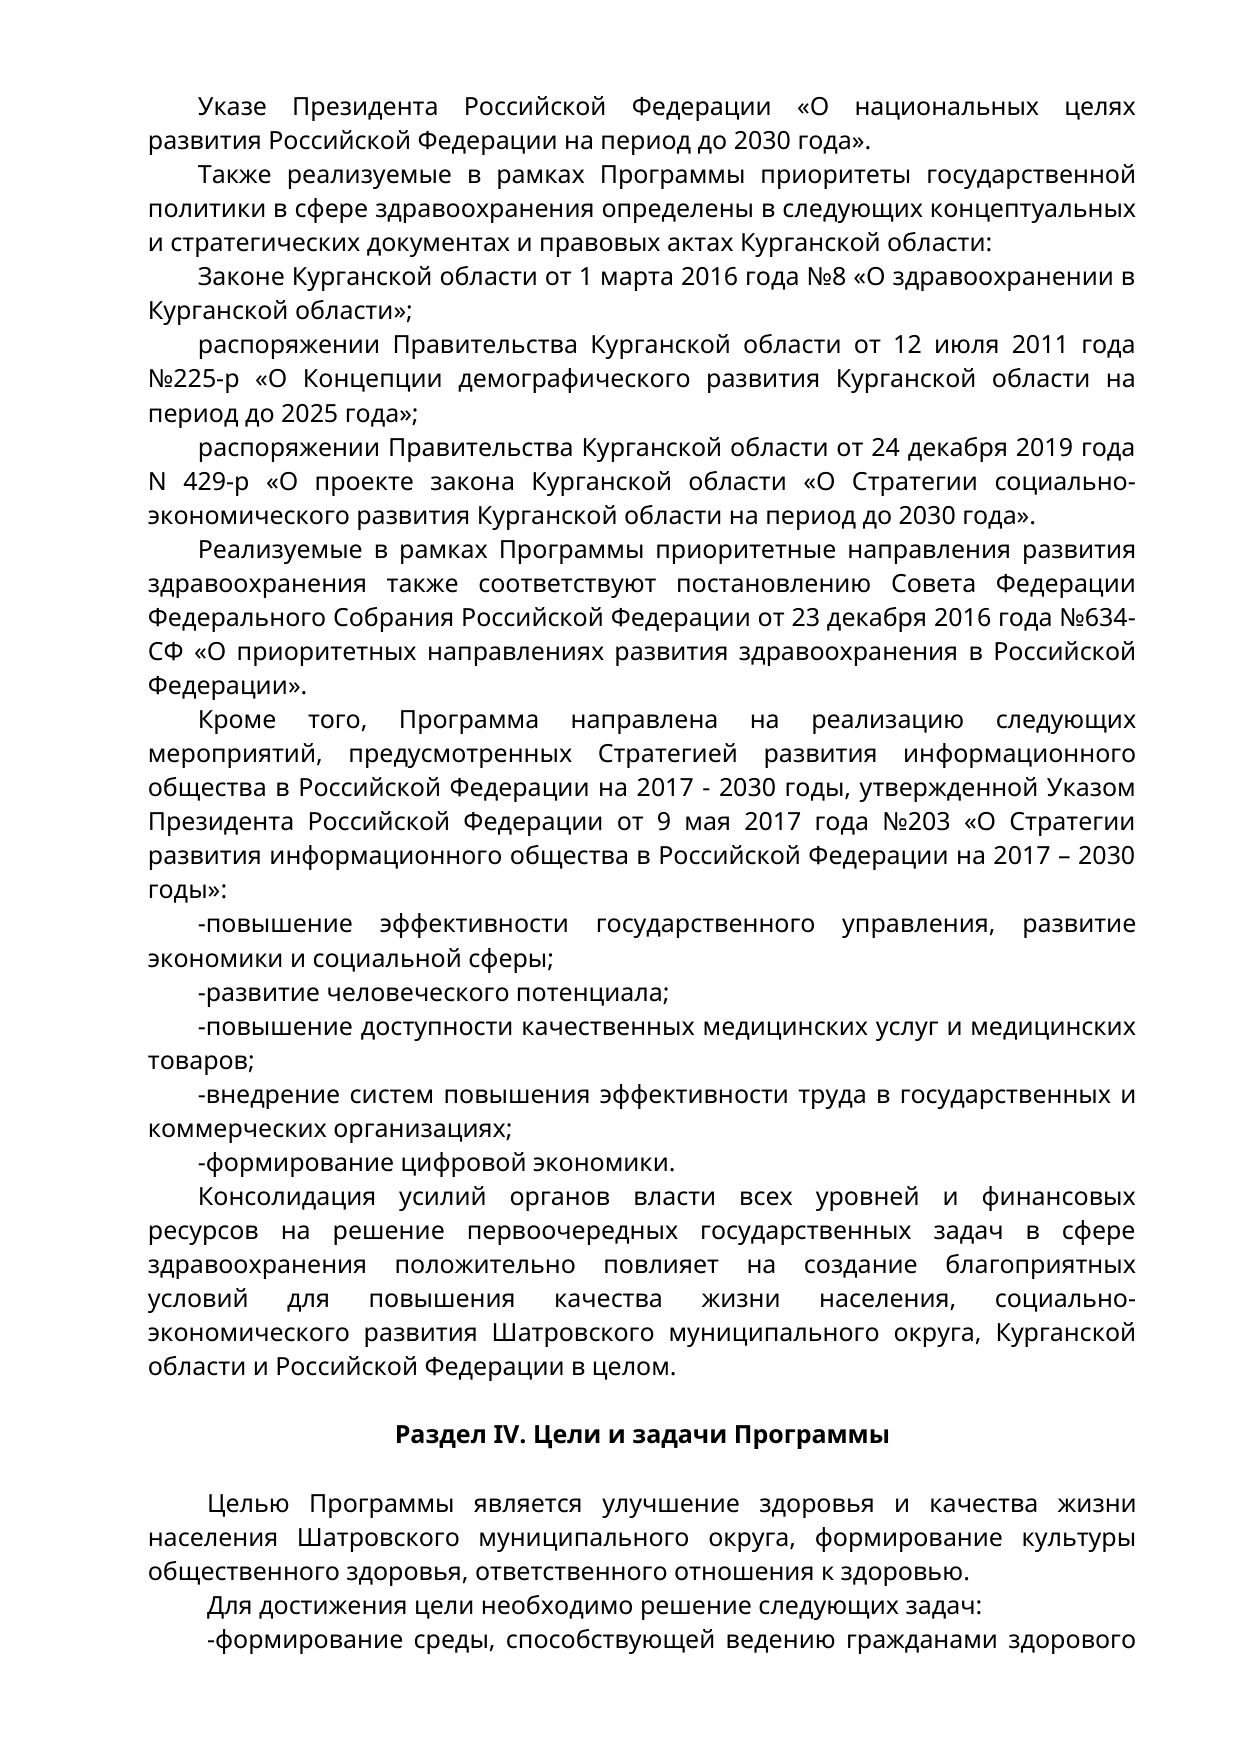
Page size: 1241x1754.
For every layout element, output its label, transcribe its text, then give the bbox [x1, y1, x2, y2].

text Целью Программы является улучшение здоровья и качества жизни населения Шатровского муниципального округа, формирование культуры общественного здоровья, ответственного отношения к здоровью. [148, 1485, 1137, 1587]
text Реализуемые в рамках Программы приоритетные направления развития здравоохранения также соответствуют постановлению Совета Федерации Федерального Собрания Российской Федерации от 23 декабря 2016 года №634-СФ «О приоритетных направлениях развития здравоохранения в Российской Федерации». [148, 531, 1137, 702]
text -повышение доступности качественных медицинских услуг и медицинских товаров; [148, 1008, 1137, 1076]
text Для достижения цели необходимо решение следующих задач: [148, 1587, 1137, 1621]
text распоряжении Правительства Курганской области от 24 декабря 2019 года N 429-р «О проекте закона Курганской области «О Стратегии социально-экономического развития Курганской области на период до 2030 года». [148, 429, 1137, 531]
text -формирование цифровой экономики. [148, 1144, 1137, 1179]
text Консолидация усилий органов власти всех уровней и финансовых ресурсов на решение первоочередных государственных задач в сфере здравоохранения положительно повлияет на создание благоприятных условий для повышения качества жизни населения, социально-экономического развития Шатровского муниципального округа, Курганской области и Российской Федерации в целом. [148, 1179, 1137, 1383]
text -развитие человеческого потенциала; [148, 974, 1137, 1008]
text Раздел IV. Цели и задачи Программы [148, 1417, 1137, 1451]
text Кроме того, Программа направлена на реализацию следующих мероприятий, предусмотренных Стратегией развития информационного общества в Российской Федерации на 2017 - 2030 годы, утвержденной Указом Президента Российской Федерации от 9 мая 2017 года №203 «О Стратегии развития информационного общества в Российской Федерации на 2017 – 2030 годы»: [148, 702, 1137, 906]
text Указе Президента Российской Федерации «О национальных целях развития Российской Федерации на период до 2030 года». [148, 89, 1137, 157]
text Также реализуемые в рамках Программы приоритеты государственной политики в сфере здравоохранения определены в следующих концептуальных и стратегических документах и правовых актах Курганской области: [148, 157, 1137, 259]
text -внедрение систем повышения эффективности труда в государственных и коммерческих организациях; [148, 1076, 1137, 1144]
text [148, 1621, 1137, 1656]
text -повышение эффективности государственного управления, развитие экономики и социальной сферы; [148, 906, 1137, 974]
text распоряжении Правительства Курганской области от 12 июля 2011 года №225-р «О Концепции демографического развития Курганской области на период до 2025 года»; [148, 327, 1137, 429]
text Законе Курганской области от 1 марта 2016 года №8 «О здравоохранении в Курганской области»; [148, 259, 1137, 327]
